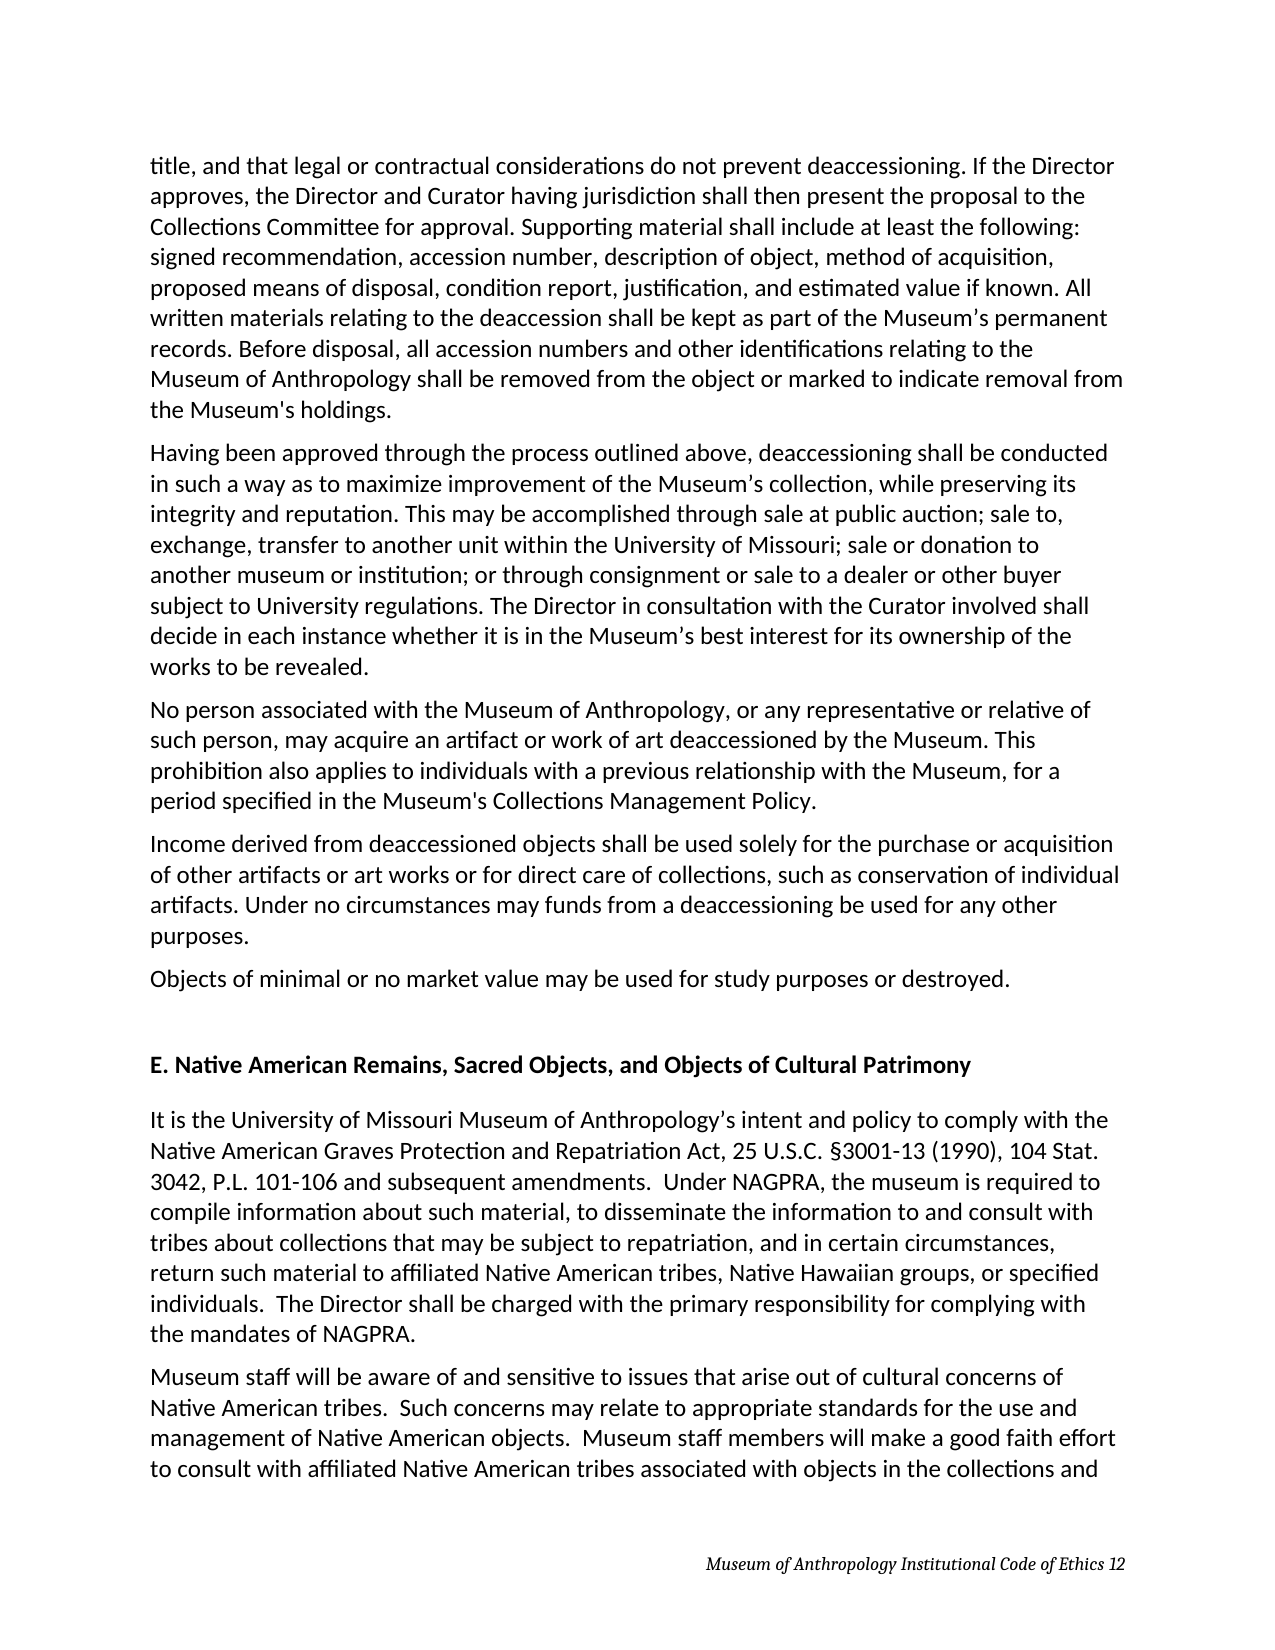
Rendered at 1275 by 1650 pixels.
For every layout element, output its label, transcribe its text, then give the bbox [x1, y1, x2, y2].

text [150, 150, 1125, 425]
text Objects of minimal or no market value may be used for study purposes or destroyed. [150, 963, 1125, 993]
text Income derived from deaccessioned objects shall be used solely for the purchase or acquisition of other artifacts or art works or for direct care of collections, such as conservation of individual artifacts. Under no circumstances may funds from a deaccessioning be used for any other purposes. [150, 828, 1125, 951]
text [150, 1361, 1125, 1483]
text E. Native American Remains, Sacred Objects, and Objects of Cultural Patrimony [150, 1049, 1125, 1079]
text Having been approved through the process outlined above, deaccessioning shall be conducted in such a way as to maximize improvement of the Museum’s collection, while preserving its integrity and reputation. This may be accomplished through sale at public auction; sale to, exchange, transfer to another unit within the University of Missouri; sale or donation to another museum or institution; or through consignment or sale to a dealer or other buyer subject to University regulations. The Director in consultation with the Curator involved shall decide in each instance whether it is in the Museum’s best interest for its ownership of the works to be revealed. [150, 437, 1125, 681]
text No person associated with the Museum of Anthropology, or any representative or relative of such person, may acquire an artifact or work of art deaccessioned by the Museum. This prohibition also applies to individuals with a previous relationship with the Museum, for a period specified in the Museum's Collections Management Policy. [150, 694, 1125, 816]
text It is the University of Missouri Museum of Anthropology’s intent and policy to comply with the Native American Graves Protection and Repatriation Act, 25 U.S.C. §3001-13 (1990), 104 Stat. 3042, P.L. 101-106 and subsequent amendments. Under NAGPRA, the museum is required to compile information about such material, to disseminate the information to and consult with tribes about collections that may be subject to repatriation, and in certain circumstances, return such material to affiliated Native American tribes, Native Hawaiian groups, or specified individuals. The Director shall be charged with the primary responsibility for complying with the mandates of NAGPRA. [150, 1104, 1125, 1349]
